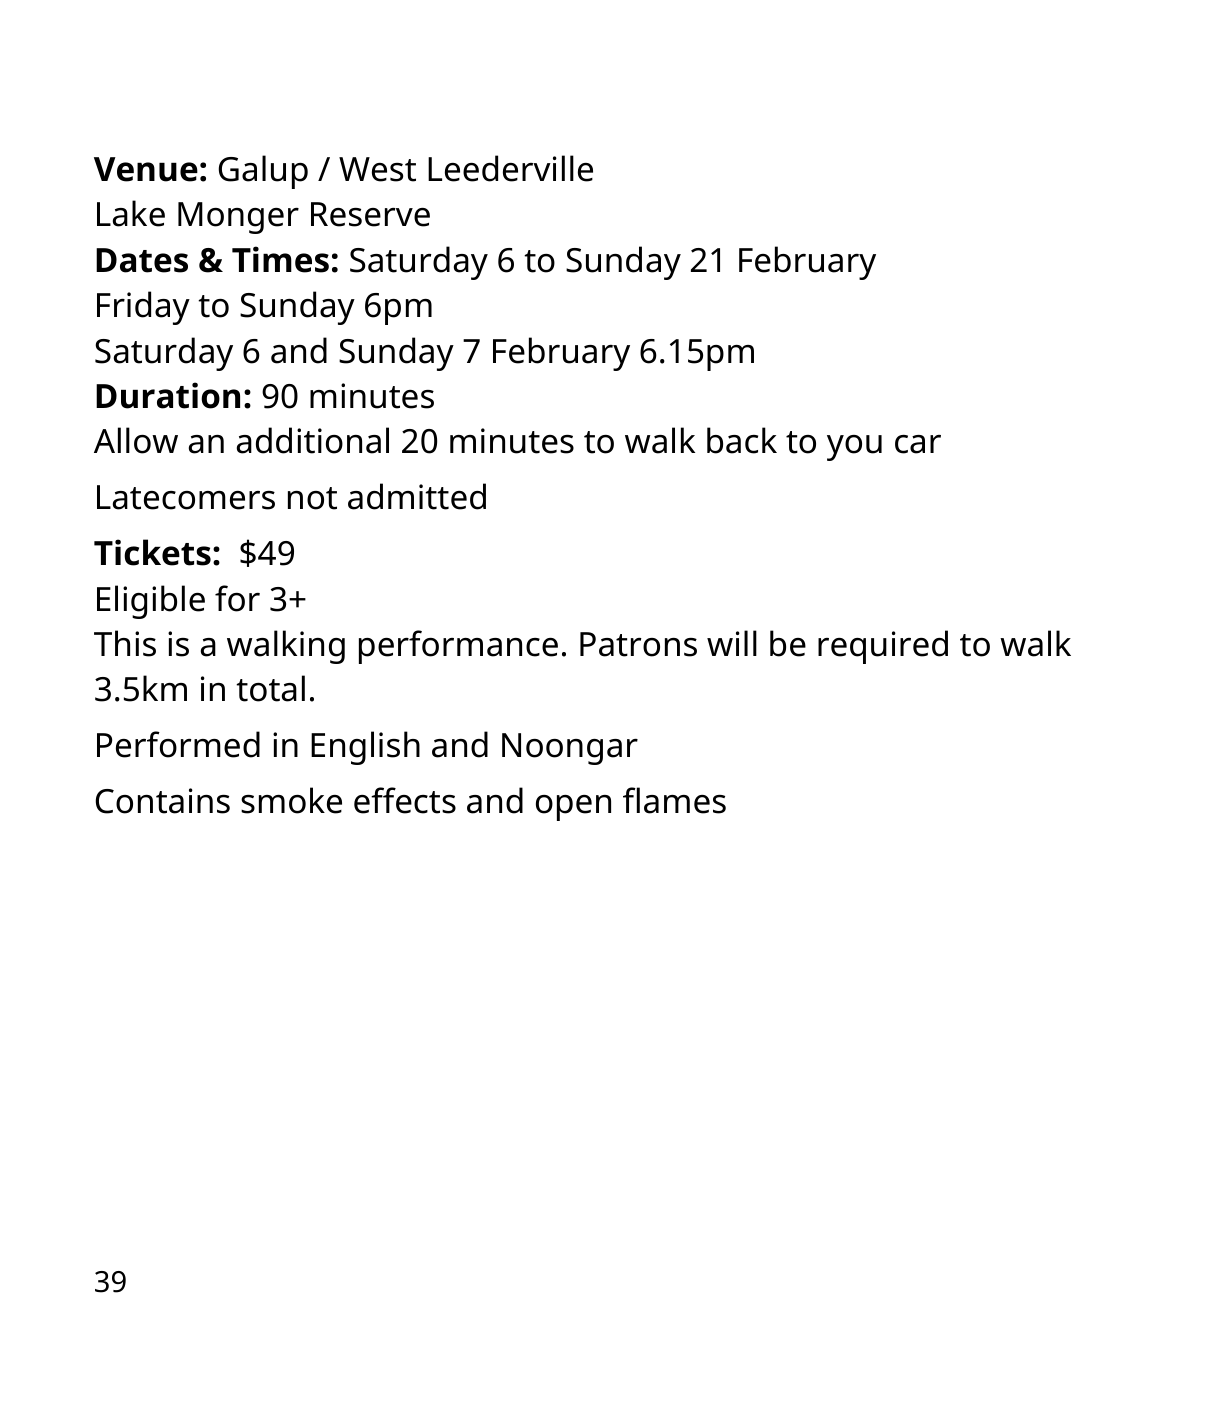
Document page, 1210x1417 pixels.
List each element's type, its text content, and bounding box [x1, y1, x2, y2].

text Performed in English and Noongar [94, 722, 1116, 767]
text Tickets: $49 Eligible for 3+ This is a walking performance. Patrons will be required to walk 3.5km in total. [94, 530, 1116, 712]
text Venue: Galup / West Leederville Lake Monger Reserve Dates & Times: Saturday 6 to Sunday 21 February Friday to Sunday 6pm Saturday 6 and Sunday 7 February 6.15pm [94, 146, 1116, 373]
text Contains smoke effects and open flames [94, 778, 1116, 823]
text Latecomers not admitted [94, 474, 1116, 519]
text Duration: 90 minutes Allow an additional 20 minutes to walk back to you car [94, 373, 1116, 464]
